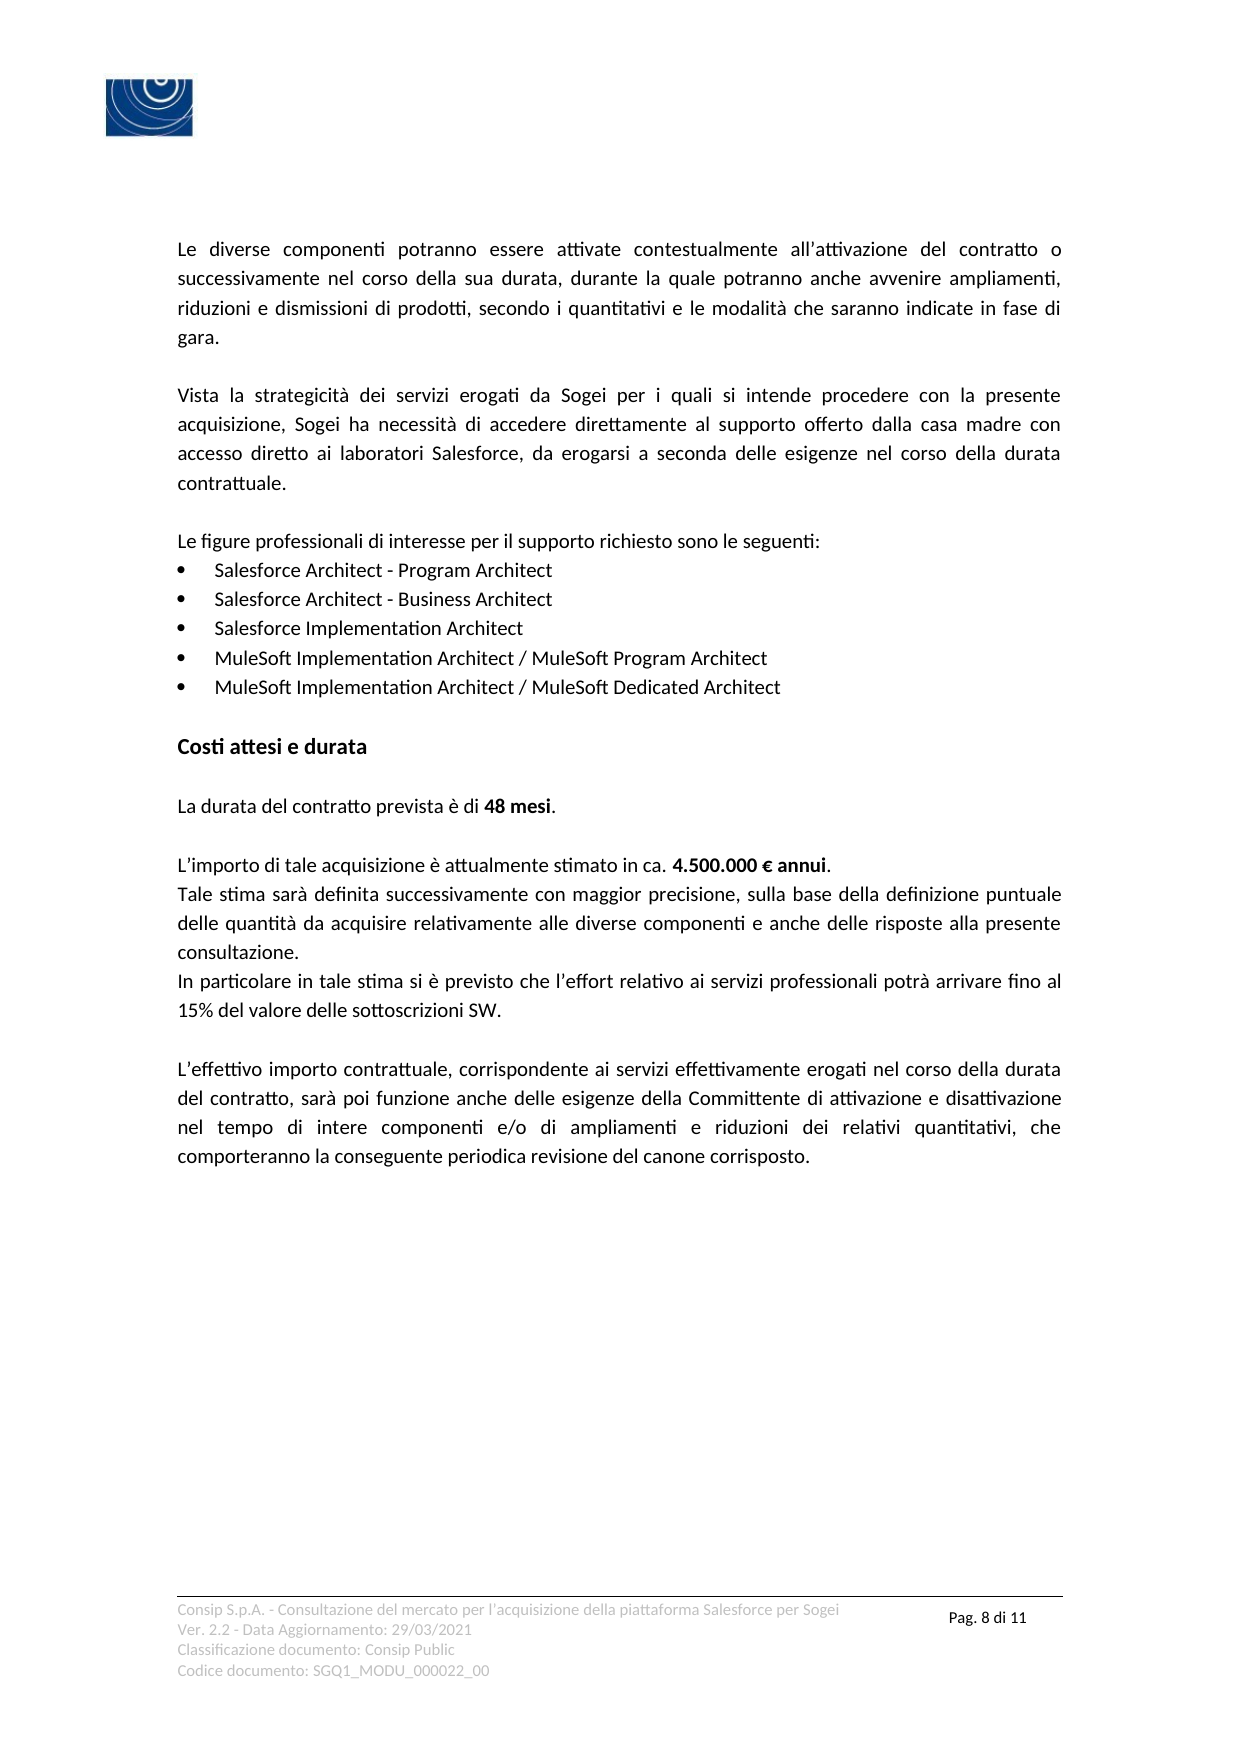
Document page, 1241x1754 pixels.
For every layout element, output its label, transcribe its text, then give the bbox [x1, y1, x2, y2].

text Tale stima sarà definita successivamente con maggior precisione, sulla base della definizione puntuale delle quantità da acquisire relativamente alle diverse componenti e anche delle risposte alla presente consultazione. [177, 881, 1063, 965]
list Salesforce Architect - Business Architect [177, 586, 1063, 612]
text L’importo di tale acquisizione è attualmente stimato in ca. 4.500.000 € annui. [177, 852, 1063, 877]
picture [103, 73, 199, 141]
text Costi attesi e durata [177, 732, 1063, 760]
list Salesforce Implementation Architect [177, 616, 1063, 641]
text L’effettivo importo contrattuale, corrispondente ai servizi effettivamente erogati nel corso della durata del contratto, sarà poi funzione anche delle esigenze della Committente di attivazione e disattivazione nel tempo di intere componenti e/o di ampliamenti e riduzioni dei relativi quantitativi, che comporteranno la conseguente periodica revisione del canone corrisposto. [177, 1056, 1063, 1169]
text Le diverse componenti potranno essere attivate contestualmente all’attivazione del contratto o successivamente nel corso della sua durata, durante la quale potranno anche avvenire ampliamenti, riduzioni e dismissioni di prodotti, secondo i quantitativi e le modalità che saranno indicate in fase di gara. [177, 236, 1063, 349]
text La durata del contratto prevista è di 48 mesi. [177, 793, 1063, 819]
text Le figure professionali di interesse per il supporto richiesto sono le seguenti: [177, 528, 1063, 553]
text In particolare in tale stima si è previsto che l’effort relativo ai servizi professionali potrà arrivare fino al 15% del valore delle sottoscrizioni SW. [177, 968, 1063, 1023]
text Vista la strategicità dei servizi erogati da Sogei per i quali si intende procedere con la presente acquisizione, Sogei ha necessità di accedere direttamente al supporto offerto dalla casa madre con accesso diretto ai laboratori Salesforce, da erogarsi a seconda delle esigenze nel corso della durata contrattuale. [177, 382, 1063, 495]
list MuleSoft Implementation Architect / MuleSoft Dedicated Architect [177, 674, 1063, 699]
list Salesforce Architect - Program Architect [177, 557, 1063, 583]
list MuleSoft Implementation Architect / MuleSoft Program Architect [177, 645, 1063, 670]
